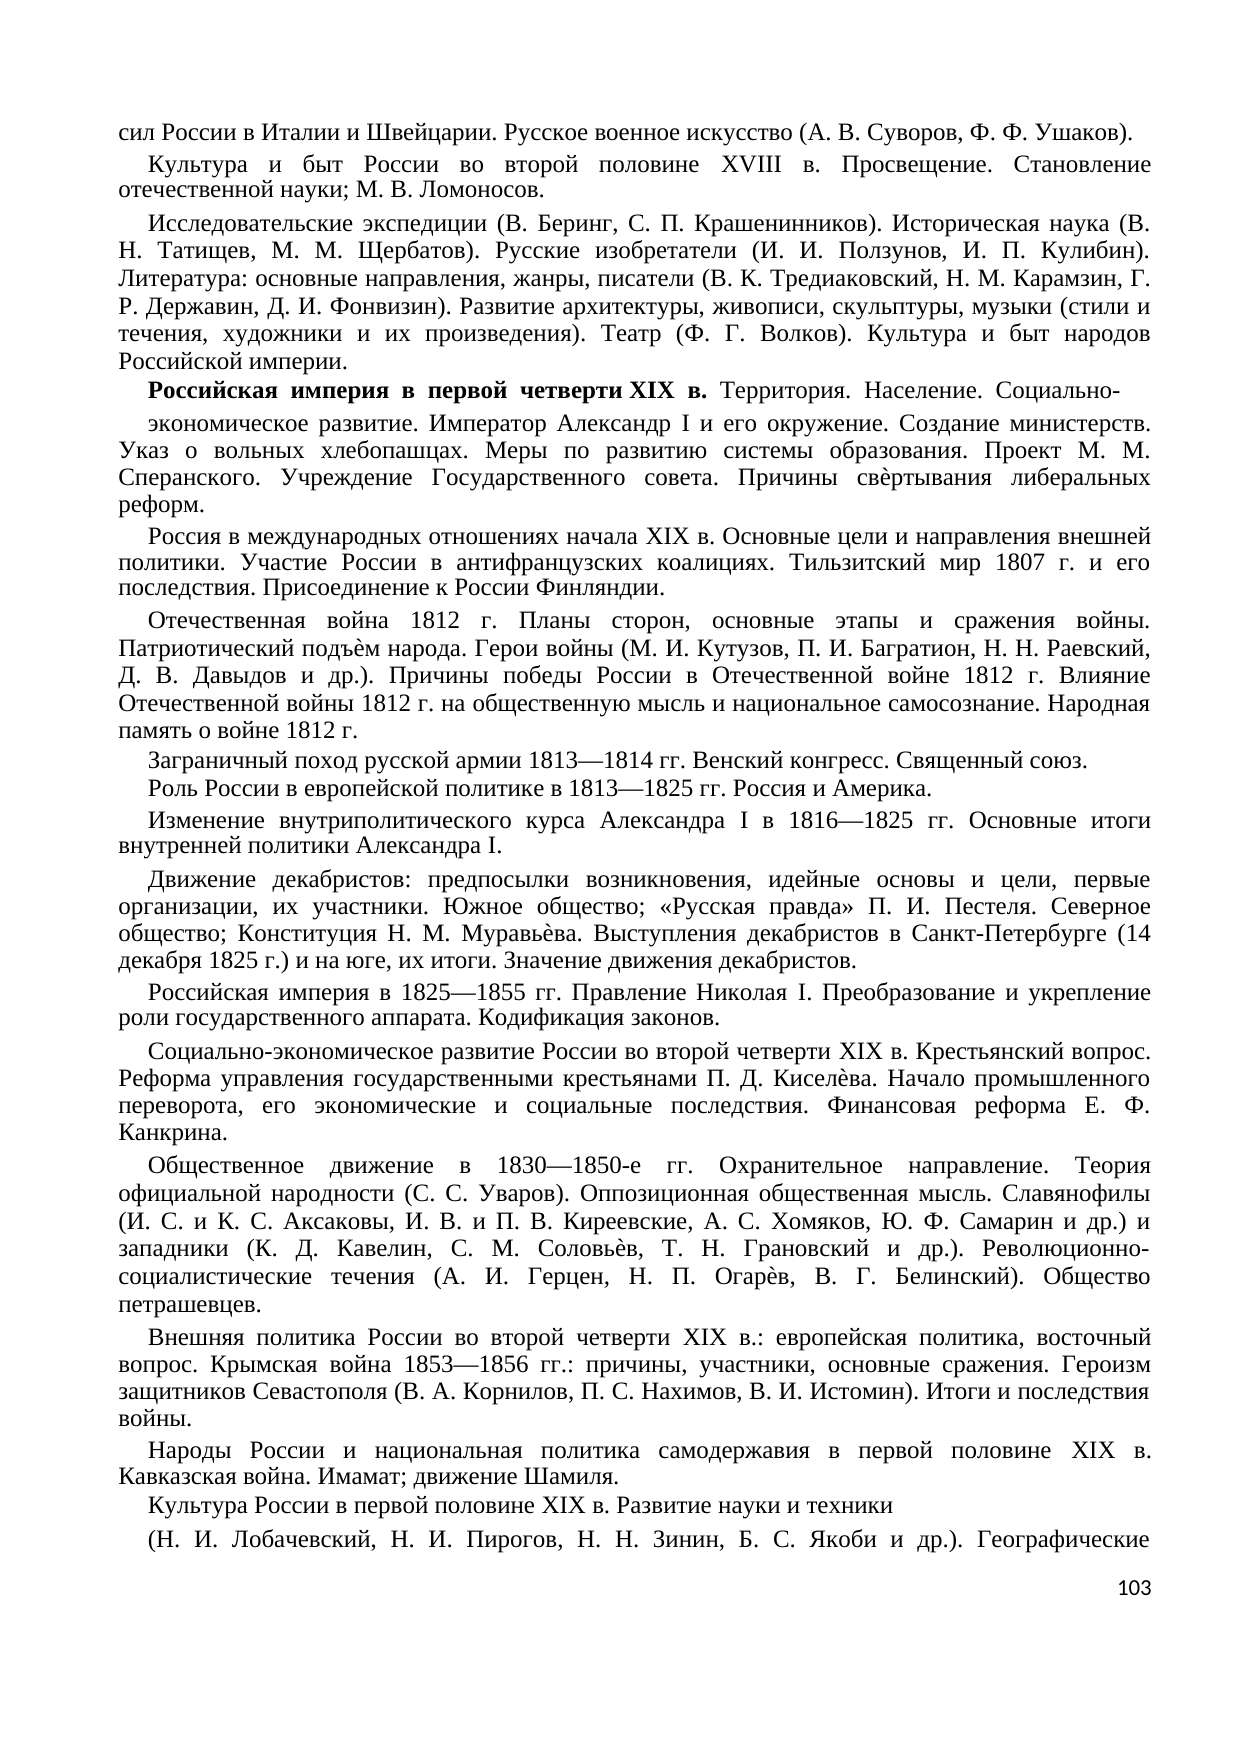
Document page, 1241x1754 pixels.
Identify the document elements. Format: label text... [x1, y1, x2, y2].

text экономическое развитие. Император Александр I и его окружение. Создание министерств. Указ о вольных хлебопашцах. Меры по развитию системы образования. Проект М. М. Сперанского. Учреждение Государственного совета. Причины свѐртывания либеральных реформ. [118, 410, 1152, 518]
text Российская империя в 1825—1855 гг. Правление Николая I. Преобразование и укрепление роли государственного аппарата. Кодификация законов. [118, 980, 1152, 1031]
text Социально-экономическое развитие России во второй четверти XIX в. Крестьянский вопрос. Реформа управления государственными крестьянами П. Д. Киселѐва. Начало промышленного переворота, его экономические и социальные последствия. Финансовая реформа Е. Ф. Канкрина. [118, 1037, 1152, 1146]
text Народы России и национальная политика самодержавия в первой половине XIX в. Кавказская война. Имамат; движение Шамиля. [118, 1438, 1152, 1490]
text Россия в международных отношениях начала XIX в. Основные цели и направления внешней политики. Участие России в антифранцузских коалициях. Тильзитский мир 1807 г. и его последствия. Присоединение к России Финляндии. [118, 524, 1152, 601]
text Отечественная война 1812 г. Планы сторон, основные этапы и сражения войны. Патриотический подъѐм народа. Герои войны (М. И. Кутузов, П. И. Багратион, Н. Н. Раевский, Д. В. Давыдов и др.). Причины победы России в Отечественной войне 1812 г. Влияние Отечественной войны 1812 г. на общественную мысль и национальное самосознание. Народная память о войне 1812 г. [118, 607, 1152, 744]
text Внешняя политика России во второй четверти XIX в.: европейская политика, восточный вопрос. Крымская война 1853—1856 гг.: причины, участники, основные сражения. Героизм защитников Севастополя (В. А. Корнилов, П. С. Нахимов, В. И. Истомин). Итоги и последствия войны. [118, 1324, 1152, 1432]
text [118, 1525, 1152, 1553]
text Движение декабристов: предпосылки возникновения, идейные основы и цели, первые организации, их участники. Южное общество; «Русская правда» П. И. Пестеля. Северное общество; Конституция Н. М. Муравьѐва. Выступления декабристов в Санкт-Петербурге (14 декабря 1825 г.) и на юге, их итоги. Значение движения декабристов. [118, 866, 1152, 974]
text Культура России в первой половине XIX в. Развитие науки и техники [118, 1490, 1152, 1519]
text Роль России в европейской политике в 1813—1825 гг. Россия и Америка. [118, 773, 1152, 802]
text Культура и быт России во второй половине XVIII в. Просвещение. Становление отечественной науки; М. В. Ломоносов. [118, 152, 1152, 203]
text Российская империя в первой четверти XIX в. Территория. Население. Социально- [118, 375, 1152, 404]
text Исследовательские экспедиции (В. Беринг, С. П. Крашенинников). Историческая наука (В. Н. Татищев, М. М. Щербатов). Русские изобретатели (И. И. Ползунов, И. П. Кулибин). Литература: основные направления, жанры, писатели (В. К. Тредиаковский, Н. М. Карамзин, Г. Р. Державин, Д. И. Фонвизин). Развитие архитектуры, живописи, скульптуры, музыки (стили и течения, художники и их произведения). Театр (Ф. Г. Волков). Культура и быт народов Российской империи. [118, 209, 1152, 375]
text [118, 118, 1152, 145]
text Общественное движение в 1830—1850-е гг. Охранительное направление. Теория официальной народности (С. С. Уваров). Оппозиционная общественная мысль. Славянофилы (И. С. и К. С. Аксаковы, И. В. и П. В. Киреевские, А. С. Хомяков, Ю. Ф. Самарин и др.) и западники (К. Д. Кавелин, С. М. Соловьѐв, Т. Н. Грановский и др.). Революционно- социалистические течения (А. И. Герцен, Н. П. Огарѐв, В. Г. Белинский). Общество петрашевцев. [118, 1152, 1152, 1317]
text Заграничный поход русской армии 1813—1814 гг. Венский конгресс. Священный союз. [118, 745, 1152, 773]
text Изменение внутриполитического курса Александра I в 1816—1825 гг. Основные итоги внутренней политики Александра I. [118, 808, 1152, 859]
